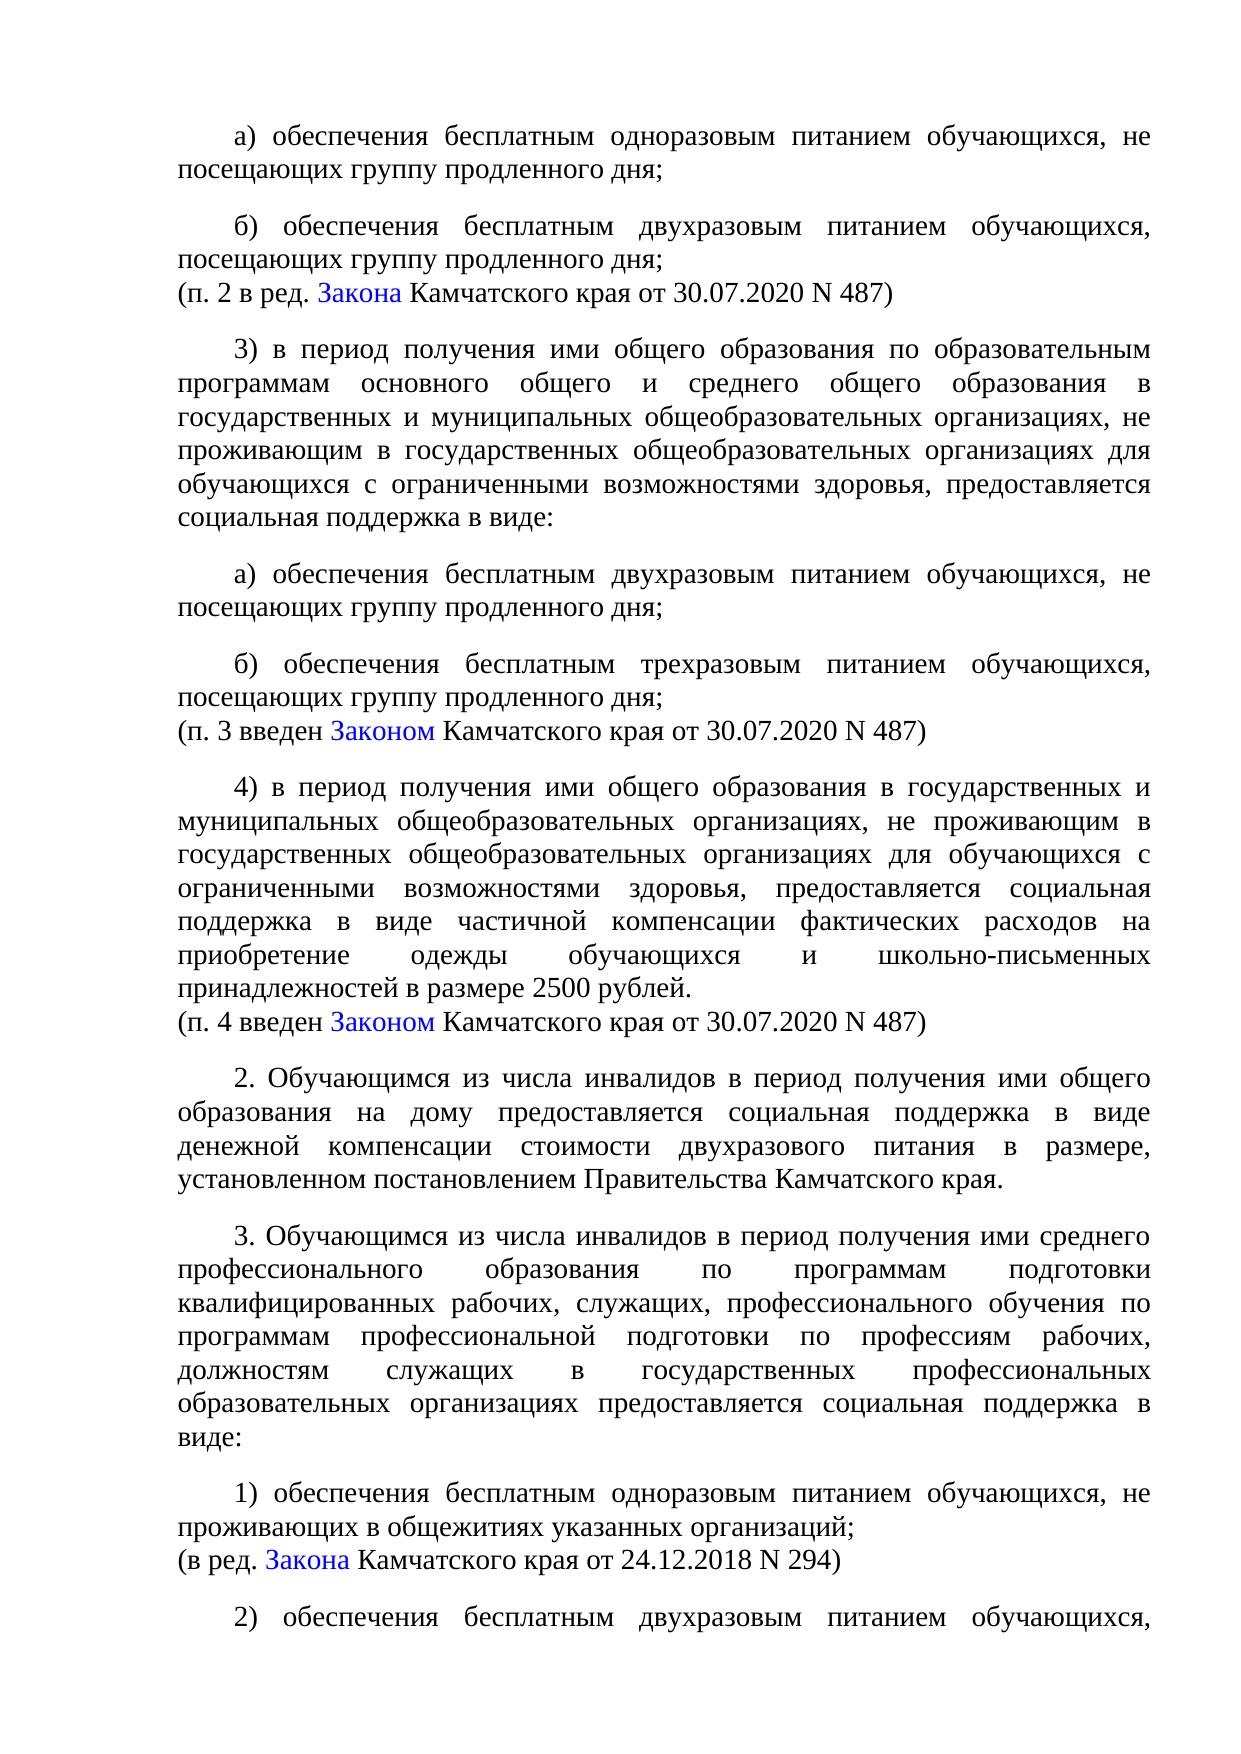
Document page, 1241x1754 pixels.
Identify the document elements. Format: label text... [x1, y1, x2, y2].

text (п. 3 введен Законом Камчатского края от 30.07.2020 N 487) [177, 713, 1152, 746]
text а) обеспечения бесплатным одноразовым питанием обучающихся, не посещающих группу продленного дня; [177, 118, 1152, 185]
text б) обеспечения бесплатным трехразовым питанием обучающихся, посещающих группу продленного дня; [177, 646, 1152, 713]
text 3) в период получения ими общего образования по образовательным программам основного общего и среднего общего образования в государственных и муниципальных общеобразовательных организациях, не проживающим в государственных общеобразовательных организациях для обучающихся с ограниченными возможностями здоровья, предоставляется социальная поддержка в виде: [177, 332, 1152, 533]
text 1) обеспечения бесплатным одноразовым питанием обучающихся, не проживающих в общежитиях указанных организаций; [177, 1475, 1152, 1542]
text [177, 1542, 1152, 1576]
text а) обеспечения бесплатным двухразовым питанием обучающихся, не посещающих группу продленного дня; [177, 556, 1152, 623]
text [177, 1599, 1152, 1632]
text 4) в период получения ими общего образования в государственных и муниципальных общеобразовательных организациях, не проживающим в государственных общеобразовательных организациях для обучающихся с ограниченными возможностями здоровья, предоставляется социальная поддержка в виде частичной компенсации фактических расходов на приобретение одежды обучающихся и школьно-письменных принадлежностей в размере 2500 рублей. [177, 769, 1152, 1004]
text (п. 4 введен Законом Камчатского края от 30.07.2020 N 487) [177, 1004, 1152, 1038]
text 3. Обучающимся из числа инвалидов в период получения ими среднего профессионального образования по программам подготовки квалифицированных рабочих, служащих, профессионального обучения по программам профессиональной подготовки по профессиям рабочих, должностям служащих в государственных профессиональных образовательных организациях предоставляется социальная поддержка в виде: [177, 1218, 1152, 1452]
text б) обеспечения бесплатным двухразовым питанием обучающихся, посещающих группу продленного дня; [177, 208, 1152, 275]
text (п. 2 в ред. Закона Камчатского края от 30.07.2020 N 487) [177, 275, 1152, 309]
text 2. Обучающимся из числа инвалидов в период получения ими общего образования на дому предоставляется социальная поддержка в виде денежной компенсации стоимости двухразового питания в размере, установленном постановлением Правительства Камчатского края. [177, 1061, 1152, 1195]
